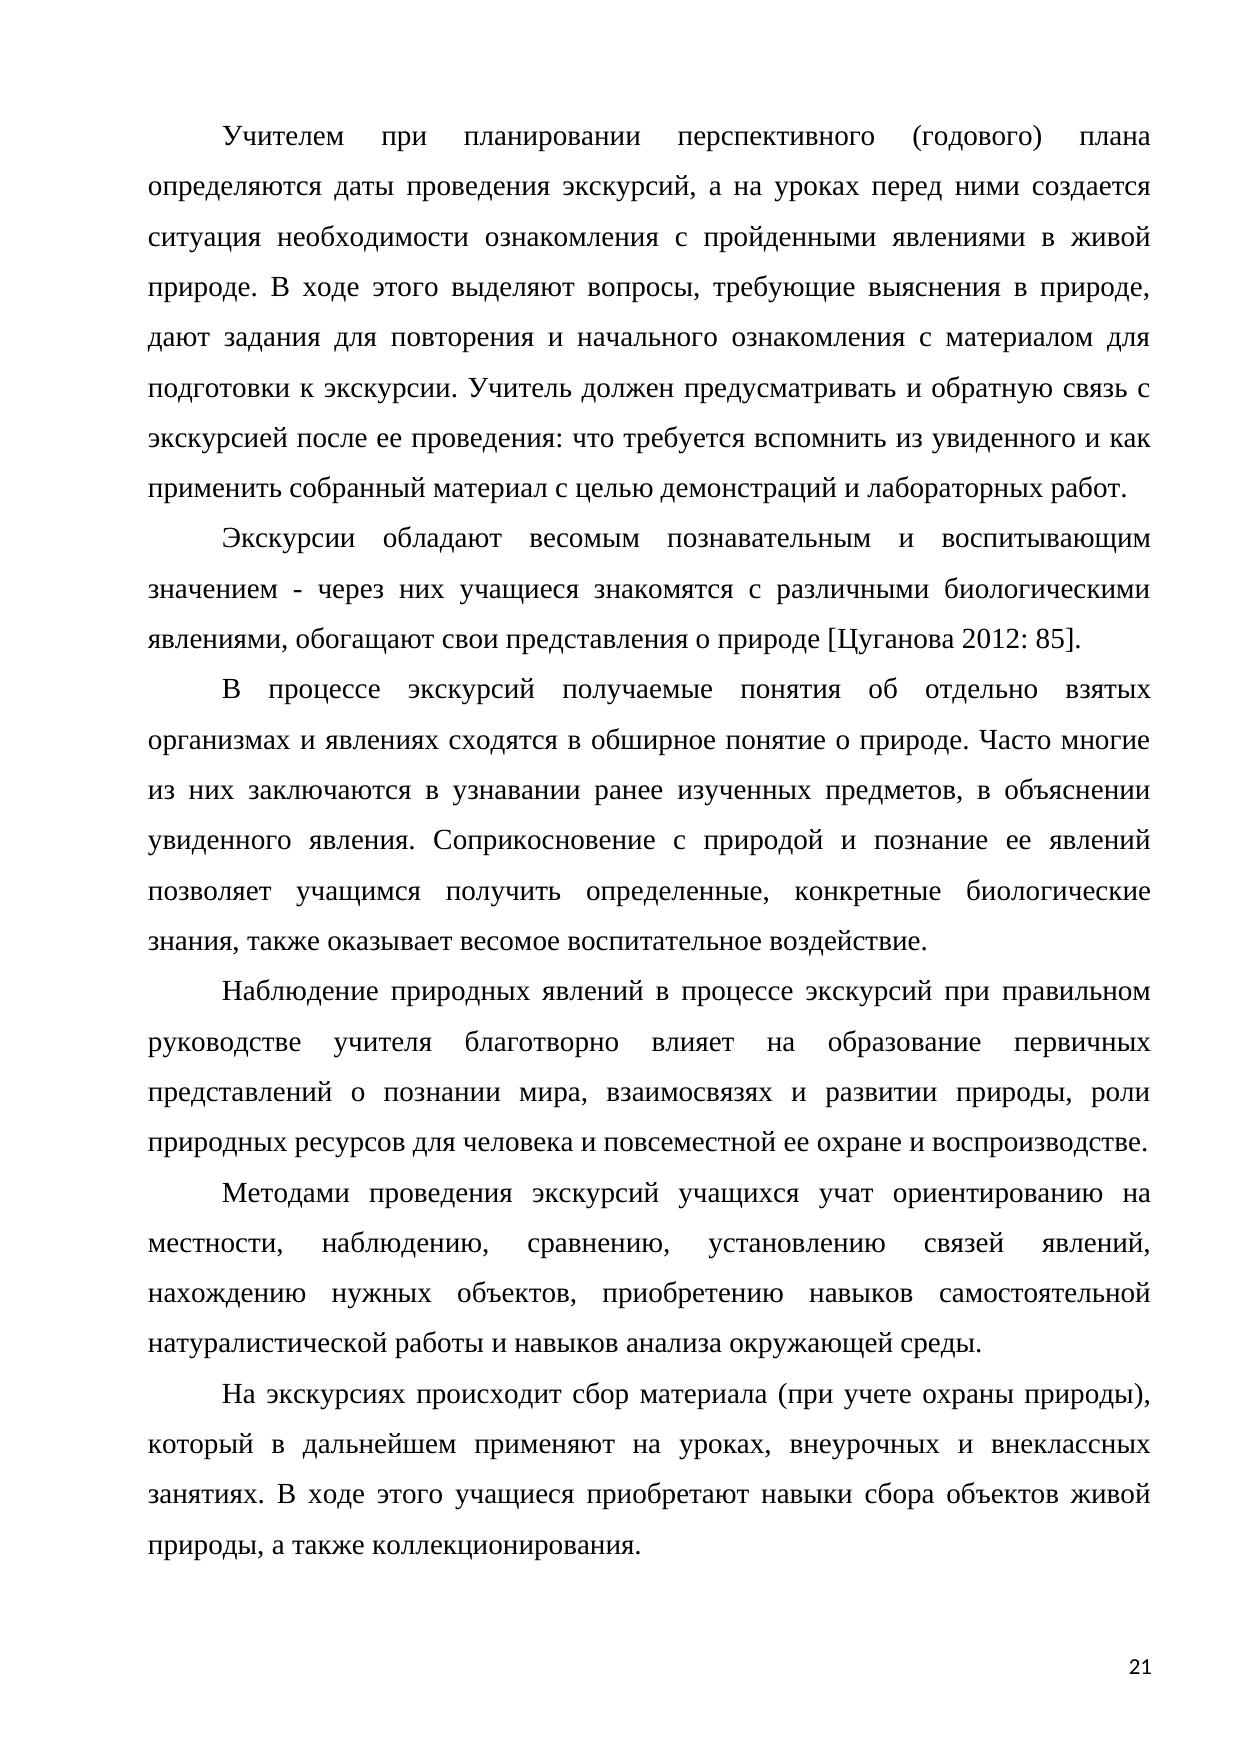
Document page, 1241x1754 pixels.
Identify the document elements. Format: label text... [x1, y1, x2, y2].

text На экскурсиях происходит сбор материала (при учете охраны природы), который в дальнейшем применяют на уроках, внеурочных и внеклассных занятиях. В ходе этого учащиеся приобретают навыки сбора объектов живой природы, а также коллекционирования. [148, 1376, 1152, 1560]
text Экскурсии обладают весомым познавательным и воспитывающим значением - через них учащиеся знакомятся с различными биологическими явлениями, обогащают свои представления о природе [Цуганова 2012: 85]. [148, 521, 1152, 655]
text Учителем при планировании перспективного (годового) плана определяются даты проведения экскурсий, а на уроках перед ними создается ситуация необходимости ознакомления с пройденными явлениями в живой природе. В ходе этого выделяют вопросы, требующие выяснения в природе, дают задания для повторения и начального ознакомления с материалом для подготовки к экскурсии. Учитель должен предусматривать и обратную связь с экскурсией после ее проведения: что требуется вспомнить из увиденного и как применить собранный материал с целью демонстраций и лабораторных работ. [148, 118, 1152, 504]
text Наблюдение природных явлений в процессе экскурсий при правильном руководстве учителя благотворно влияет на образование первичных представлений о познании мира, взаимосвязях и развитии природы, роли природных ресурсов для человека и повсеместной ее охране и воспроизводстве. [148, 973, 1152, 1158]
text В процессе экскурсий получаемые понятия об отдельно взятых организмах и явлениях сходятся в обширное понятие о природе. Часто многие из них заключаются в узнавании ранее изученных предметов, в объяснении увиденного явления. Соприкосновение с природой и познание ее явлений позволяет учащимся получить определенные, конкретные биологические знания, также оказывает весомое воспитательное воздействие. [148, 672, 1152, 957]
text Методами проведения экскурсий учащихся учат ориентированию на местности, наблюдению, сравнению, установлению связей явлений, нахождению нужных объектов, приобретению навыков самостоятельной натуралистической работы и навыков анализа окружающей среды. [148, 1175, 1152, 1359]
